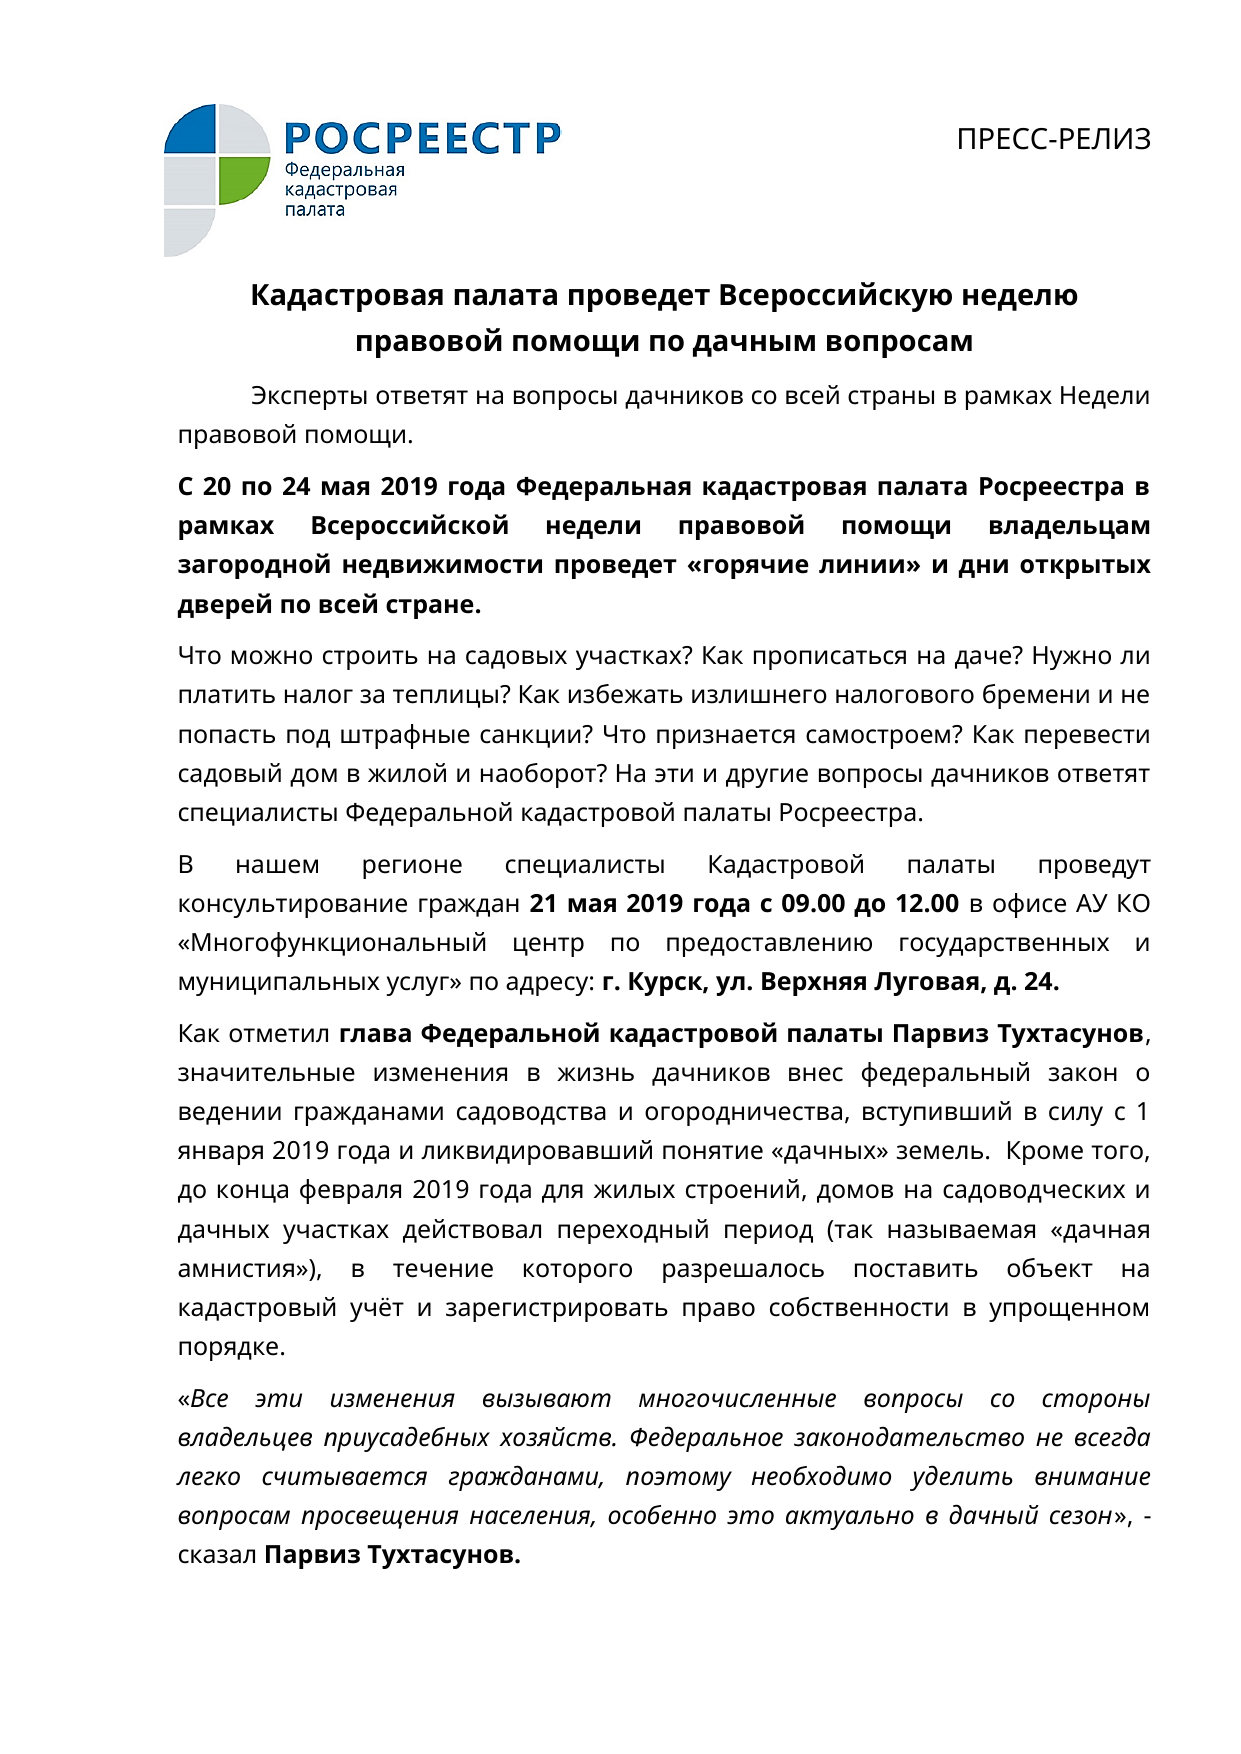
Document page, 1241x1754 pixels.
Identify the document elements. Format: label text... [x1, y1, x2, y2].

text Как отметил глава Федеральной кадастровой палаты Парвиз Тухтасунов, значительные изменения в жизнь дачников внес федеральный закон о ведении гражданами садоводства и огородничества, вступивший в силу с 1 января 2019 года и ликвидировавший понятие «дачных» земель. Кроме того, до конца февраля 2019 года для жилых строений, домов на садоводческих и дачных участках действовал переходный период (так называемая «дачная амнистия»), в течение которого разрешалось поставить объект на кадастровый учёт и зарегистрировать право собственности в упрощенном порядке. [177, 1015, 1152, 1363]
text «Все эти изменения вызывают многочисленные вопросы со стороны владельцев приусадебных хозяйств. Федеральное законодательство не всегда легко считывается гражданами, поэтому необходимо уделить внимание вопросам просвещения населения, особенно это актуально в дачный сезон», - сказал Парвиз Тухтасунов. [177, 1380, 1152, 1571]
text ПРЕСС-РЕЛИЗ [562, 118, 1152, 158]
text В нашем регионе специалисты Кадастровой палаты проведут консультирование граждан 21 мая 2019 года с 09.00 до 12.00 в офисе АУ КО «Многофункциональный центр по предоставлению государственных и муниципальных услуг» по адресу: г. Курск, ул. Верхняя Луговая, д. 24. [177, 846, 1152, 998]
text Кадастровая палата проведет Всероссийскую неделю правовой помощи по дачным вопросам [177, 274, 1152, 359]
text Эксперты ответят на вопросы дачников со всей страны в рамках Недели правовой помощи. [177, 378, 1152, 451]
text Что можно строить на садовых участках? Как прописаться на даче? Нужно ли платить налог за теплицы? Как избежать излишнего налогового бремени и не попасть под штрафные санкции? Что признается самостроем? Как перевести садовый дом в жилой и наоборот? На эти и другие вопросы дачников ответят специалисты Федеральной кадастровой палаты Росреестра. [177, 638, 1152, 829]
text С 20 по 24 мая 2019 года Федеральная кадастровая палата Росреестра в рамках Всероссийской недели правовой помощи владельцам загородной недвижимости проведет «горячие линии» и дни открытых дверей по всей стране. [177, 469, 1152, 620]
picture [164, 104, 562, 257]
